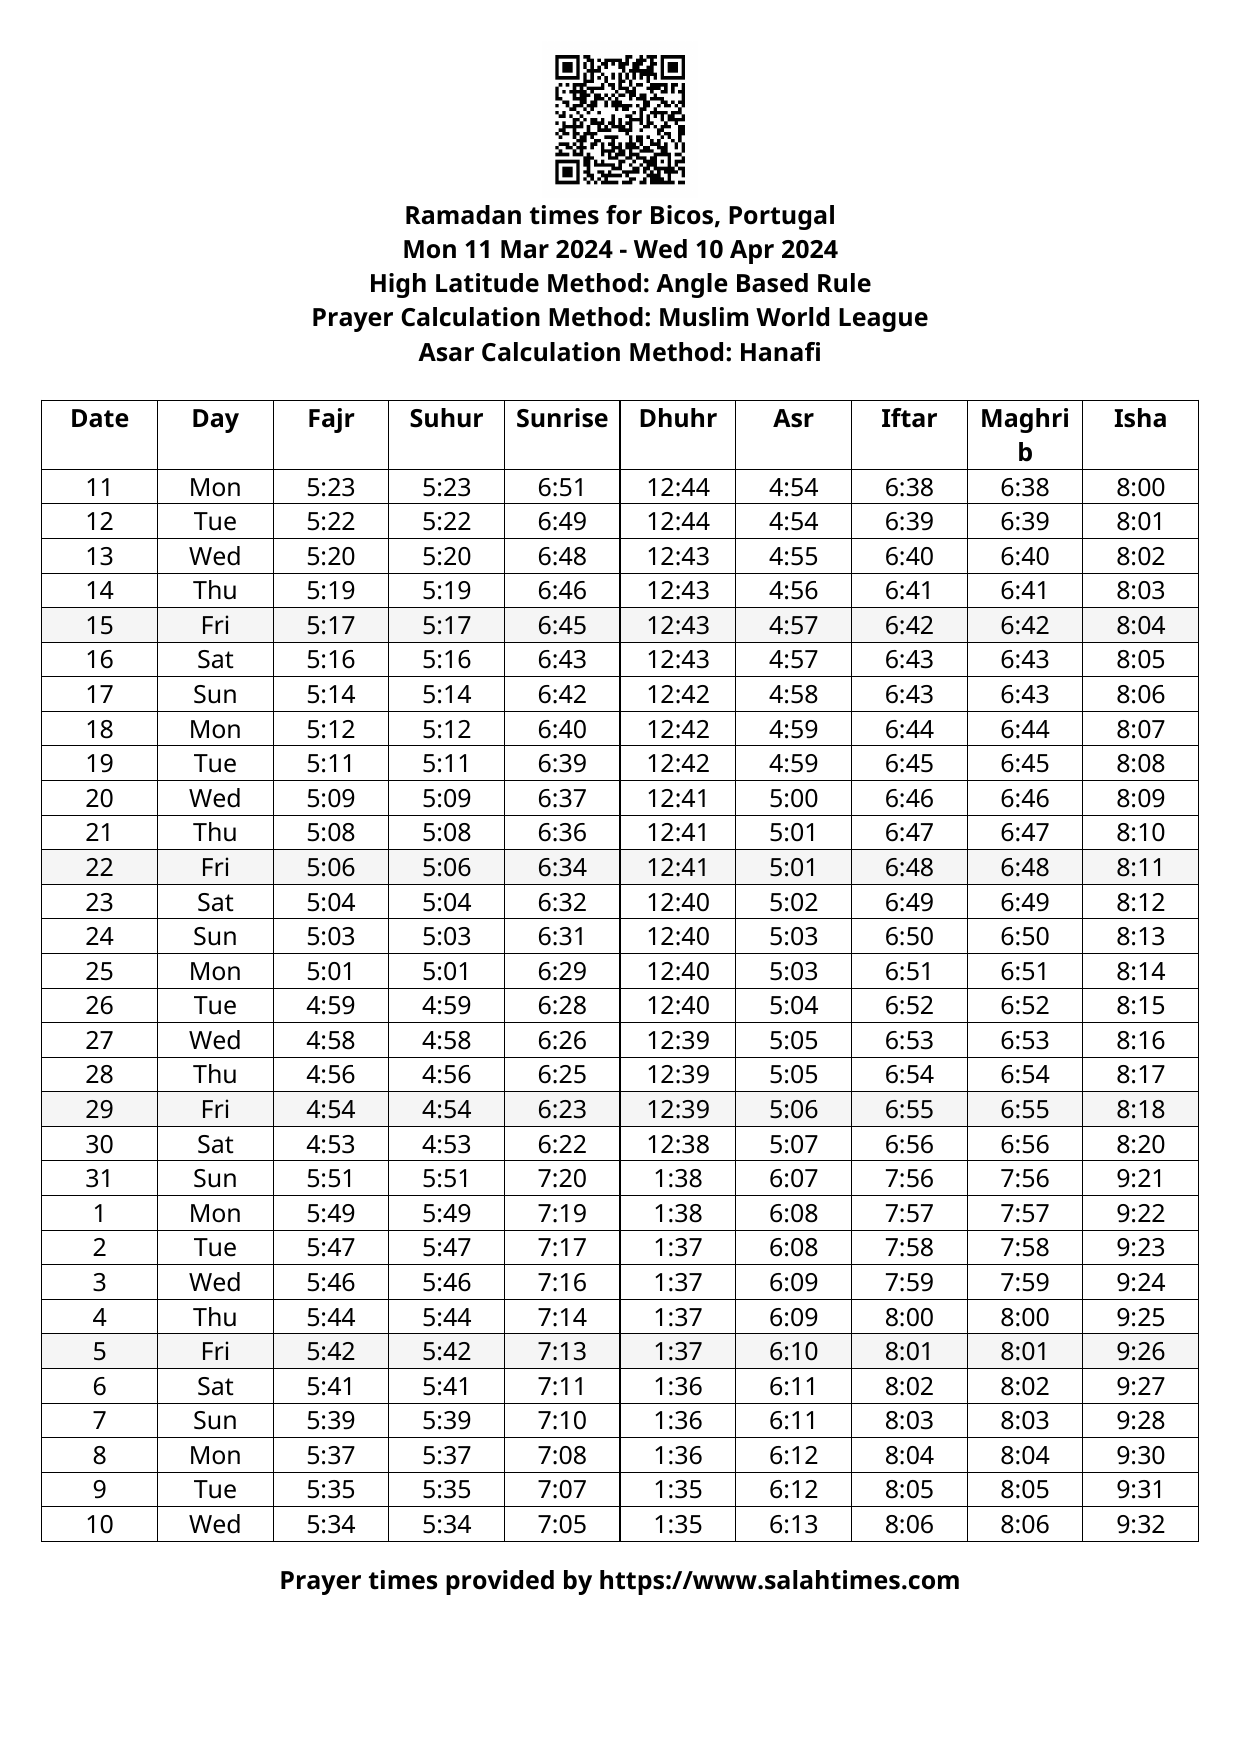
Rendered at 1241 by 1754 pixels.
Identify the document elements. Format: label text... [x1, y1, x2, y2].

table_cell Sat [158, 643, 273, 676]
table_cell 7:59 [852, 1265, 967, 1299]
table_cell 1:35 [621, 1507, 735, 1541]
table_cell 8:02 [852, 1369, 967, 1402]
table_cell 5:20 [389, 539, 504, 572]
table_cell 4:59 [736, 746, 851, 780]
table_cell 5:05 [736, 1058, 851, 1091]
table_cell 7:16 [505, 1265, 619, 1299]
table_cell 6:38 [852, 470, 967, 503]
table_cell 8:03 [968, 1404, 1082, 1437]
table_cell 6:43 [852, 677, 967, 711]
table_cell 7:56 [852, 1161, 967, 1195]
table_cell 4:54 [736, 470, 851, 503]
table_cell 5:23 [274, 470, 388, 503]
table_cell 5:34 [389, 1507, 504, 1541]
table_cell 9:24 [1083, 1265, 1198, 1299]
table_cell Thu [158, 816, 273, 849]
table_cell 7:56 [968, 1161, 1082, 1195]
table_cell 15 [42, 608, 157, 642]
table_cell 1:37 [621, 1334, 735, 1368]
table_cell 8:15 [1083, 989, 1198, 1022]
table_cell 9:27 [1083, 1369, 1198, 1402]
table_cell 6:10 [736, 1334, 851, 1368]
table_cell 7:57 [968, 1196, 1082, 1229]
table_cell 1:38 [621, 1196, 735, 1229]
table_cell 6:34 [505, 850, 619, 884]
table_cell 7:17 [505, 1231, 619, 1264]
table_cell 5:04 [736, 989, 851, 1022]
table_cell 20 [42, 781, 157, 814]
table_cell Fri [158, 608, 273, 642]
table_cell Thu [158, 1300, 273, 1333]
table_cell 1:35 [621, 1473, 735, 1506]
table_cell 9:22 [1083, 1196, 1198, 1229]
table_cell Tue [158, 504, 273, 538]
table_cell 24 [42, 919, 157, 953]
table_cell 6:07 [736, 1161, 851, 1195]
table_cell 8:00 [968, 1300, 1082, 1333]
table_cell 28 [42, 1058, 157, 1091]
table_cell 9:31 [1083, 1473, 1198, 1506]
table_cell 5:51 [389, 1161, 504, 1195]
table_cell 6:56 [968, 1127, 1082, 1160]
table_cell Mon [158, 1438, 273, 1472]
table_cell 5:01 [736, 850, 851, 884]
table_cell 9:23 [1083, 1231, 1198, 1264]
table_cell 8:05 [968, 1473, 1082, 1506]
table_cell 12:40 [621, 954, 735, 987]
table_cell 6:32 [505, 885, 619, 918]
table_cell Thu [158, 1058, 273, 1091]
table_cell Sun [158, 1404, 273, 1437]
table_cell 6:43 [968, 677, 1082, 711]
table_cell 6:48 [505, 539, 619, 572]
table_cell 7:14 [505, 1300, 619, 1333]
table_cell 5:51 [274, 1161, 388, 1195]
table_cell 6:37 [505, 781, 619, 814]
table_cell 3 [42, 1265, 157, 1299]
table_cell 6:29 [505, 954, 619, 987]
table_cell 9:30 [1083, 1438, 1198, 1472]
table_cell 4:58 [274, 1023, 388, 1057]
table_cell 6:48 [968, 850, 1082, 884]
table_cell 5:16 [274, 643, 388, 676]
table_cell 4 [42, 1300, 157, 1333]
table_cell 6:09 [736, 1300, 851, 1333]
table_cell 5:03 [736, 954, 851, 987]
table_cell 5:37 [274, 1438, 388, 1472]
table_cell 8:01 [1083, 504, 1198, 538]
table_cell 5:47 [274, 1231, 388, 1264]
table_cell 5:11 [389, 746, 504, 780]
table_cell 8:09 [1083, 781, 1198, 814]
table_cell 5:14 [274, 677, 388, 711]
table_cell 12:40 [621, 885, 735, 918]
table_cell 5:17 [389, 608, 504, 642]
table_cell 9 [42, 1473, 157, 1506]
table_cell 5:01 [736, 816, 851, 849]
table_cell 5:47 [389, 1231, 504, 1264]
table_cell 6:51 [852, 954, 967, 987]
table_cell 8:12 [1083, 885, 1198, 918]
table_cell 6:49 [968, 885, 1082, 918]
text Prayer Calculation Method: Muslim World League [42, 300, 1198, 334]
table_header Dhuhr [621, 401, 735, 469]
table_cell Tue [158, 989, 273, 1022]
table_cell 7:20 [505, 1161, 619, 1195]
table_cell 1 [42, 1196, 157, 1229]
table_cell 21 [42, 816, 157, 849]
table_cell 5:09 [274, 781, 388, 814]
table_cell 6:46 [968, 781, 1082, 814]
table_cell 8:14 [1083, 954, 1198, 987]
table_cell 6:08 [736, 1231, 851, 1264]
table_cell 5:23 [389, 470, 504, 503]
table_cell 8:00 [852, 1300, 967, 1333]
table_cell 9:25 [1083, 1300, 1198, 1333]
table_cell 12:39 [621, 1058, 735, 1091]
table_cell 6:51 [505, 470, 619, 503]
table_cell Wed [158, 539, 273, 572]
table_header Iftar [852, 401, 967, 469]
table_cell 6:41 [968, 574, 1082, 607]
table_cell 7:58 [968, 1231, 1082, 1264]
table_cell 5:39 [274, 1404, 388, 1437]
table_cell Sat [158, 885, 273, 918]
table_cell 6:08 [736, 1196, 851, 1229]
table_cell 8:02 [1083, 539, 1198, 572]
table_cell 6:12 [736, 1438, 851, 1472]
table_cell 5:03 [736, 919, 851, 953]
table_cell 8:17 [1083, 1058, 1198, 1091]
table_cell 6:42 [968, 608, 1082, 642]
table_cell 12:42 [621, 746, 735, 780]
table_cell 12 [42, 504, 157, 538]
table_cell 6 [42, 1369, 157, 1402]
table_cell 5:08 [274, 816, 388, 849]
table_cell 1:37 [621, 1265, 735, 1299]
table_cell 5:11 [274, 746, 388, 780]
table_cell 6:49 [505, 504, 619, 538]
table_cell 12:39 [621, 1092, 735, 1126]
table_cell 4:55 [736, 539, 851, 572]
table_cell 13 [42, 539, 157, 572]
table_cell 8:20 [1083, 1127, 1198, 1160]
table_cell 31 [42, 1161, 157, 1195]
table_cell 6:36 [505, 816, 619, 849]
table_cell 6:42 [852, 608, 967, 642]
table_cell 5 [42, 1334, 157, 1368]
table_cell 8:01 [852, 1334, 967, 1368]
table_cell 5:06 [736, 1092, 851, 1126]
table_cell Wed [158, 1023, 273, 1057]
table_cell 6:48 [852, 850, 967, 884]
table_cell 6:38 [968, 470, 1082, 503]
table_cell 6:53 [968, 1023, 1082, 1057]
text Prayer times provided by https://www.salahtimes.com [42, 1563, 1198, 1597]
table_cell 5:46 [274, 1265, 388, 1299]
table_cell 5:03 [389, 919, 504, 953]
table_cell 12:39 [621, 1023, 735, 1057]
table_cell 5:19 [389, 574, 504, 607]
table_cell 23 [42, 885, 157, 918]
table_cell 6:52 [968, 989, 1082, 1022]
table_cell 5:05 [736, 1023, 851, 1057]
table_cell 6:22 [505, 1127, 619, 1160]
table_cell 12:43 [621, 643, 735, 676]
table_cell 8 [42, 1438, 157, 1472]
table_cell 22 [42, 850, 157, 884]
table_cell 7:59 [968, 1265, 1082, 1299]
table_cell 5:01 [274, 954, 388, 987]
table_cell 8:11 [1083, 850, 1198, 884]
table_cell 8:04 [1083, 608, 1198, 642]
table_cell 8:08 [1083, 746, 1198, 780]
table_cell 6:47 [968, 816, 1082, 849]
table_cell Sun [158, 677, 273, 711]
table_cell Fri [158, 1334, 273, 1368]
table_cell 6:40 [968, 539, 1082, 572]
table_cell 12:43 [621, 539, 735, 572]
table_cell 25 [42, 954, 157, 987]
table_cell 5:04 [274, 885, 388, 918]
table_cell 6:43 [968, 643, 1082, 676]
table_header Day [158, 401, 273, 469]
table_cell 5:03 [274, 919, 388, 953]
table_cell 4:53 [274, 1127, 388, 1160]
table_cell 5:46 [389, 1265, 504, 1299]
table_cell Wed [158, 781, 273, 814]
table_cell 6:39 [505, 746, 619, 780]
table_cell 5:22 [389, 504, 504, 538]
table_cell 8:02 [968, 1369, 1082, 1402]
table_cell 4:53 [389, 1127, 504, 1160]
table_cell 6:42 [505, 677, 619, 711]
table_cell 19 [42, 746, 157, 780]
table_cell 6:44 [968, 712, 1082, 745]
table_cell 4:54 [736, 504, 851, 538]
table_cell Sat [158, 1369, 273, 1402]
table_cell 4:56 [736, 574, 851, 607]
table_cell 8:18 [1083, 1092, 1198, 1126]
table_cell 5:42 [274, 1334, 388, 1368]
table_cell 12:40 [621, 989, 735, 1022]
table_cell 6:25 [505, 1058, 619, 1091]
table_cell Tue [158, 746, 273, 780]
table_cell 27 [42, 1023, 157, 1057]
table_cell Sun [158, 919, 273, 953]
table_cell 1:37 [621, 1300, 735, 1333]
table_header Fajr [274, 401, 388, 469]
table_cell 8:10 [1083, 816, 1198, 849]
table_cell 5:22 [274, 504, 388, 538]
table_cell 6:41 [852, 574, 967, 607]
table_cell 11 [42, 470, 157, 503]
table_cell 6:51 [968, 954, 1082, 987]
table_cell 14 [42, 574, 157, 607]
table_cell 6:53 [852, 1023, 967, 1057]
table_cell 6:50 [968, 919, 1082, 953]
table_cell 4:54 [274, 1092, 388, 1126]
table_cell 7:08 [505, 1438, 619, 1472]
table_cell 9:26 [1083, 1334, 1198, 1368]
table_cell 6:13 [736, 1507, 851, 1541]
table_cell 6:55 [852, 1092, 967, 1126]
table_header Suhur [389, 401, 504, 469]
table_cell 6:40 [505, 712, 619, 745]
table_cell 30 [42, 1127, 157, 1160]
table_cell 5:49 [274, 1196, 388, 1229]
table_cell 4:56 [274, 1058, 388, 1091]
table_cell 12:43 [621, 608, 735, 642]
table_cell 12:42 [621, 677, 735, 711]
table_cell 5:01 [389, 954, 504, 987]
table_cell 29 [42, 1092, 157, 1126]
table_cell 18 [42, 712, 157, 745]
table_cell 4:58 [389, 1023, 504, 1057]
table_cell 4:57 [736, 643, 851, 676]
table_cell 5:08 [389, 816, 504, 849]
table_cell 6:43 [505, 643, 619, 676]
table_cell 6:12 [736, 1473, 851, 1506]
table_header Asr [736, 401, 851, 469]
table_cell 8:06 [852, 1507, 967, 1541]
table_cell 8:16 [1083, 1023, 1198, 1057]
table_cell 1:37 [621, 1231, 735, 1264]
table_cell 1:36 [621, 1369, 735, 1402]
table_cell 5:06 [389, 850, 504, 884]
table_cell 5:35 [274, 1473, 388, 1506]
table_cell 6:52 [852, 989, 967, 1022]
table_cell 5:12 [274, 712, 388, 745]
table_cell 6:43 [852, 643, 967, 676]
table_cell 6:39 [852, 504, 967, 538]
table_cell 8:05 [1083, 643, 1198, 676]
table_cell 5:09 [389, 781, 504, 814]
table_cell 5:02 [736, 885, 851, 918]
table_cell 5:04 [389, 885, 504, 918]
text Mon 11 Mar 2024 - Wed 10 Apr 2024 [42, 232, 1198, 266]
table_cell 12:40 [621, 919, 735, 953]
table_cell 8:04 [968, 1438, 1082, 1472]
table_cell 6:09 [736, 1265, 851, 1299]
table_cell 5:07 [736, 1127, 851, 1160]
table_cell 6:46 [852, 781, 967, 814]
table_cell 6:39 [968, 504, 1082, 538]
table_cell 8:13 [1083, 919, 1198, 953]
table_cell 12:44 [621, 470, 735, 503]
table_cell 4:56 [389, 1058, 504, 1091]
table_cell 1:36 [621, 1404, 735, 1437]
table_cell 4:54 [389, 1092, 504, 1126]
table_cell 7:07 [505, 1473, 619, 1506]
table_cell 12:43 [621, 574, 735, 607]
table_cell 5:42 [389, 1334, 504, 1368]
table_cell Wed [158, 1507, 273, 1541]
table_cell 4:59 [389, 989, 504, 1022]
table_cell 5:44 [274, 1300, 388, 1333]
table_cell 5:44 [389, 1300, 504, 1333]
table_cell 1:36 [621, 1438, 735, 1472]
table_cell 16 [42, 643, 157, 676]
table_cell 5:14 [389, 677, 504, 711]
table_cell 7:13 [505, 1334, 619, 1368]
table_cell Thu [158, 574, 273, 607]
table_cell 5:34 [274, 1507, 388, 1541]
table_cell 7:57 [852, 1196, 967, 1229]
table_cell 5:19 [274, 574, 388, 607]
table_cell 6:45 [505, 608, 619, 642]
table_cell 6:56 [852, 1127, 967, 1160]
table_cell 4:59 [736, 712, 851, 745]
table_cell Tue [158, 1473, 273, 1506]
table_cell 6:46 [505, 574, 619, 607]
table_cell 7 [42, 1404, 157, 1437]
table_cell 12:41 [621, 816, 735, 849]
table_cell Sun [158, 1161, 273, 1195]
table_cell Mon [158, 1196, 273, 1229]
table_cell 6:45 [852, 746, 967, 780]
text Ramadan times for Bicos, Portugal [42, 198, 1198, 232]
text Asar Calculation Method: Hanafi [42, 334, 1198, 368]
table_cell 12:41 [621, 850, 735, 884]
table_cell 5:00 [736, 781, 851, 814]
text High Latitude Method: Angle Based Rule [42, 266, 1198, 300]
table_cell Fri [158, 850, 273, 884]
table_cell 6:49 [852, 885, 967, 918]
table_cell 6:54 [968, 1058, 1082, 1091]
table_cell 1:38 [621, 1161, 735, 1195]
picture [542, 41, 699, 198]
table_cell 10 [42, 1507, 157, 1541]
table_cell 9:21 [1083, 1161, 1198, 1195]
table_cell 7:05 [505, 1507, 619, 1541]
table_cell 6:45 [968, 746, 1082, 780]
table_cell 6:40 [852, 539, 967, 572]
table_cell 12:41 [621, 781, 735, 814]
table_cell 4:57 [736, 608, 851, 642]
table_header Isha [1083, 401, 1198, 469]
table_cell 7:11 [505, 1369, 619, 1402]
table_cell 8:05 [852, 1473, 967, 1506]
table_cell 9:28 [1083, 1404, 1198, 1437]
table_cell Mon [158, 954, 273, 987]
table_cell 9:32 [1083, 1507, 1198, 1541]
table_cell 8:01 [968, 1334, 1082, 1368]
table_cell 5:06 [274, 850, 388, 884]
table_cell 8:06 [1083, 677, 1198, 711]
table_cell 6:26 [505, 1023, 619, 1057]
table_cell 12:44 [621, 504, 735, 538]
table_cell Mon [158, 712, 273, 745]
table_cell 7:10 [505, 1404, 619, 1437]
table_cell Mon [158, 470, 273, 503]
table_cell 5:49 [389, 1196, 504, 1229]
table_cell Sat [158, 1127, 273, 1160]
table_cell 5:16 [389, 643, 504, 676]
table_cell 5:37 [389, 1438, 504, 1472]
table_cell 8:03 [1083, 574, 1198, 607]
table_cell Tue [158, 1231, 273, 1264]
table_cell 4:59 [274, 989, 388, 1022]
table_cell Wed [158, 1265, 273, 1299]
table_cell 5:12 [389, 712, 504, 745]
table_cell 5:35 [389, 1473, 504, 1506]
table_cell 8:07 [1083, 712, 1198, 745]
table_cell 6:47 [852, 816, 967, 849]
table_cell 5:17 [274, 608, 388, 642]
table_cell 5:41 [274, 1369, 388, 1402]
table_cell 6:54 [852, 1058, 967, 1091]
table_cell 7:19 [505, 1196, 619, 1229]
table_header Sunrise [505, 401, 619, 469]
table_cell 26 [42, 989, 157, 1022]
table_cell 6:44 [852, 712, 967, 745]
table_cell 2 [42, 1231, 157, 1264]
table_cell 5:41 [389, 1369, 504, 1402]
table_cell 5:39 [389, 1404, 504, 1437]
table_cell 12:38 [621, 1127, 735, 1160]
table_cell 12:42 [621, 712, 735, 745]
table_cell 6:23 [505, 1092, 619, 1126]
table_header Date [42, 401, 157, 469]
table_cell Fri [158, 1092, 273, 1126]
table_cell 8:04 [852, 1438, 967, 1472]
table_cell 6:28 [505, 989, 619, 1022]
table_cell 6:11 [736, 1404, 851, 1437]
table_cell 6:11 [736, 1369, 851, 1402]
table_header Maghrib [968, 401, 1082, 469]
table_cell 4:58 [736, 677, 851, 711]
table_cell 7:58 [852, 1231, 967, 1264]
table_cell 8:06 [968, 1507, 1082, 1541]
table_cell 17 [42, 677, 157, 711]
table_cell 8:00 [1083, 470, 1198, 503]
table_cell 5:20 [274, 539, 388, 572]
table_cell 6:50 [852, 919, 967, 953]
table_cell 8:03 [852, 1404, 967, 1437]
table_cell 6:55 [968, 1092, 1082, 1126]
table_cell 6:31 [505, 919, 619, 953]
